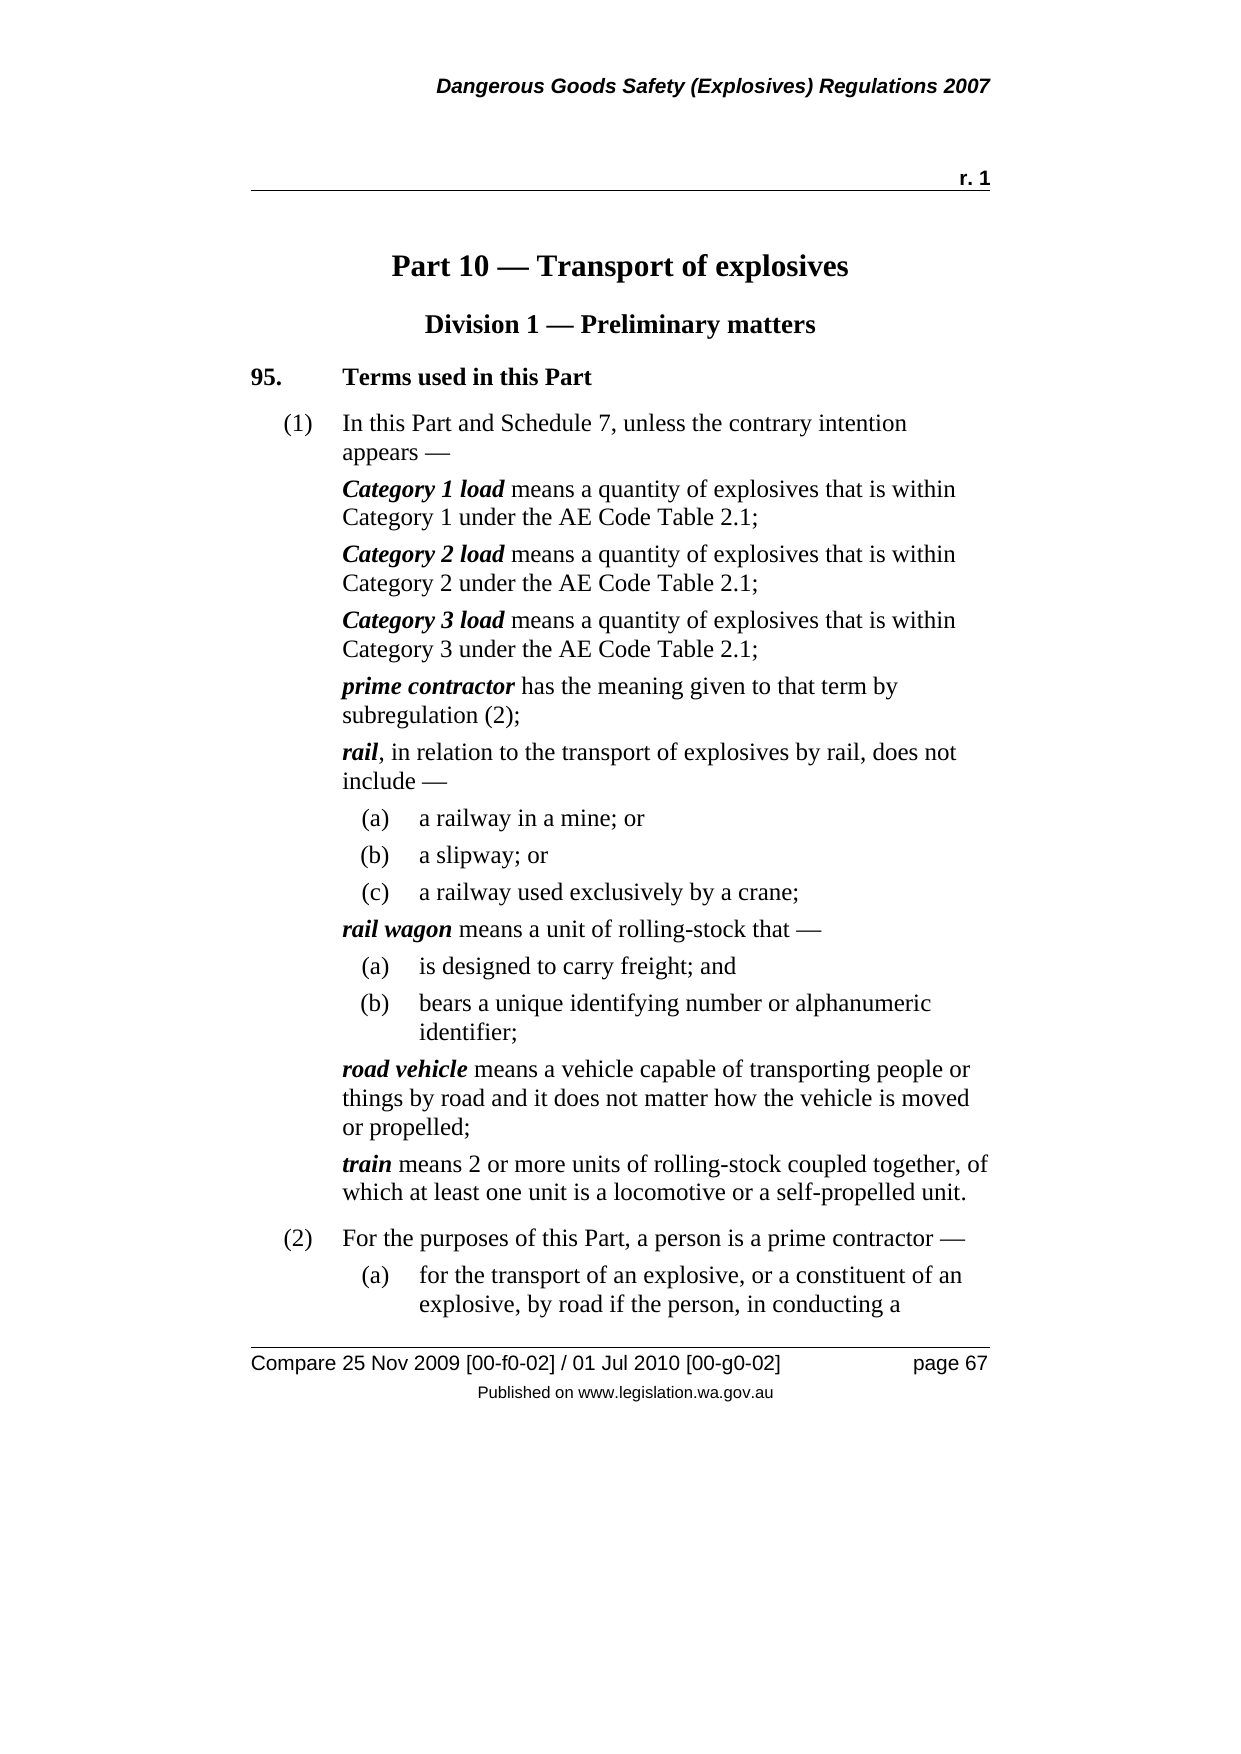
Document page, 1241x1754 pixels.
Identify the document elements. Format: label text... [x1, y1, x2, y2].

text Category 1 load means a quantity of explosives that is within Category 1 under the AE Code Table 2.1; [251, 474, 990, 531]
text rail wagon means a unit of rolling-stock that — [251, 914, 990, 943]
text (b) bears a unique identifying number or alphanumeric identifier; [251, 988, 990, 1046]
text prime contractor has the meaning given to that term by subregulation (2); [251, 671, 990, 729]
text (2) For the purposes of this Part, a person is a prime contractor — [251, 1223, 990, 1252]
text road vehicle means a vehicle capable of transporting people or things by road and it does not matter how the vehicle is moved or propelled; [251, 1054, 990, 1140]
text Category 2 load means a quantity of explosives that is within Category 2 under the AE Code Table 2.1; [251, 539, 990, 597]
subtitle 95. Terms used in this Part [251, 362, 990, 391]
subtitle Part 10 — Transport of explosives [251, 247, 990, 283]
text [251, 1260, 990, 1317]
text train means 2 or more units of rolling-stock coupled together, of which at least one unit is a locomotive or a self-propelled unit. [251, 1149, 990, 1206]
text (c) a railway used exclusively by a crane; [251, 877, 990, 906]
subtitle Division 1 — Preliminary matters [251, 308, 990, 339]
text (b) a slipway; or [251, 840, 990, 869]
text (a) is designed to carry freight; and [251, 951, 990, 980]
text rail, in relation to the transport of explosives by rail, does not include — [251, 737, 990, 794]
text (1) In this Part and Schedule 7, unless the contrary intention appears — [251, 408, 990, 465]
text (a) a railway in a mine; or [251, 803, 990, 832]
text Category 3 load means a quantity of explosives that is within Category 3 under the AE Code Table 2.1; [251, 605, 990, 663]
